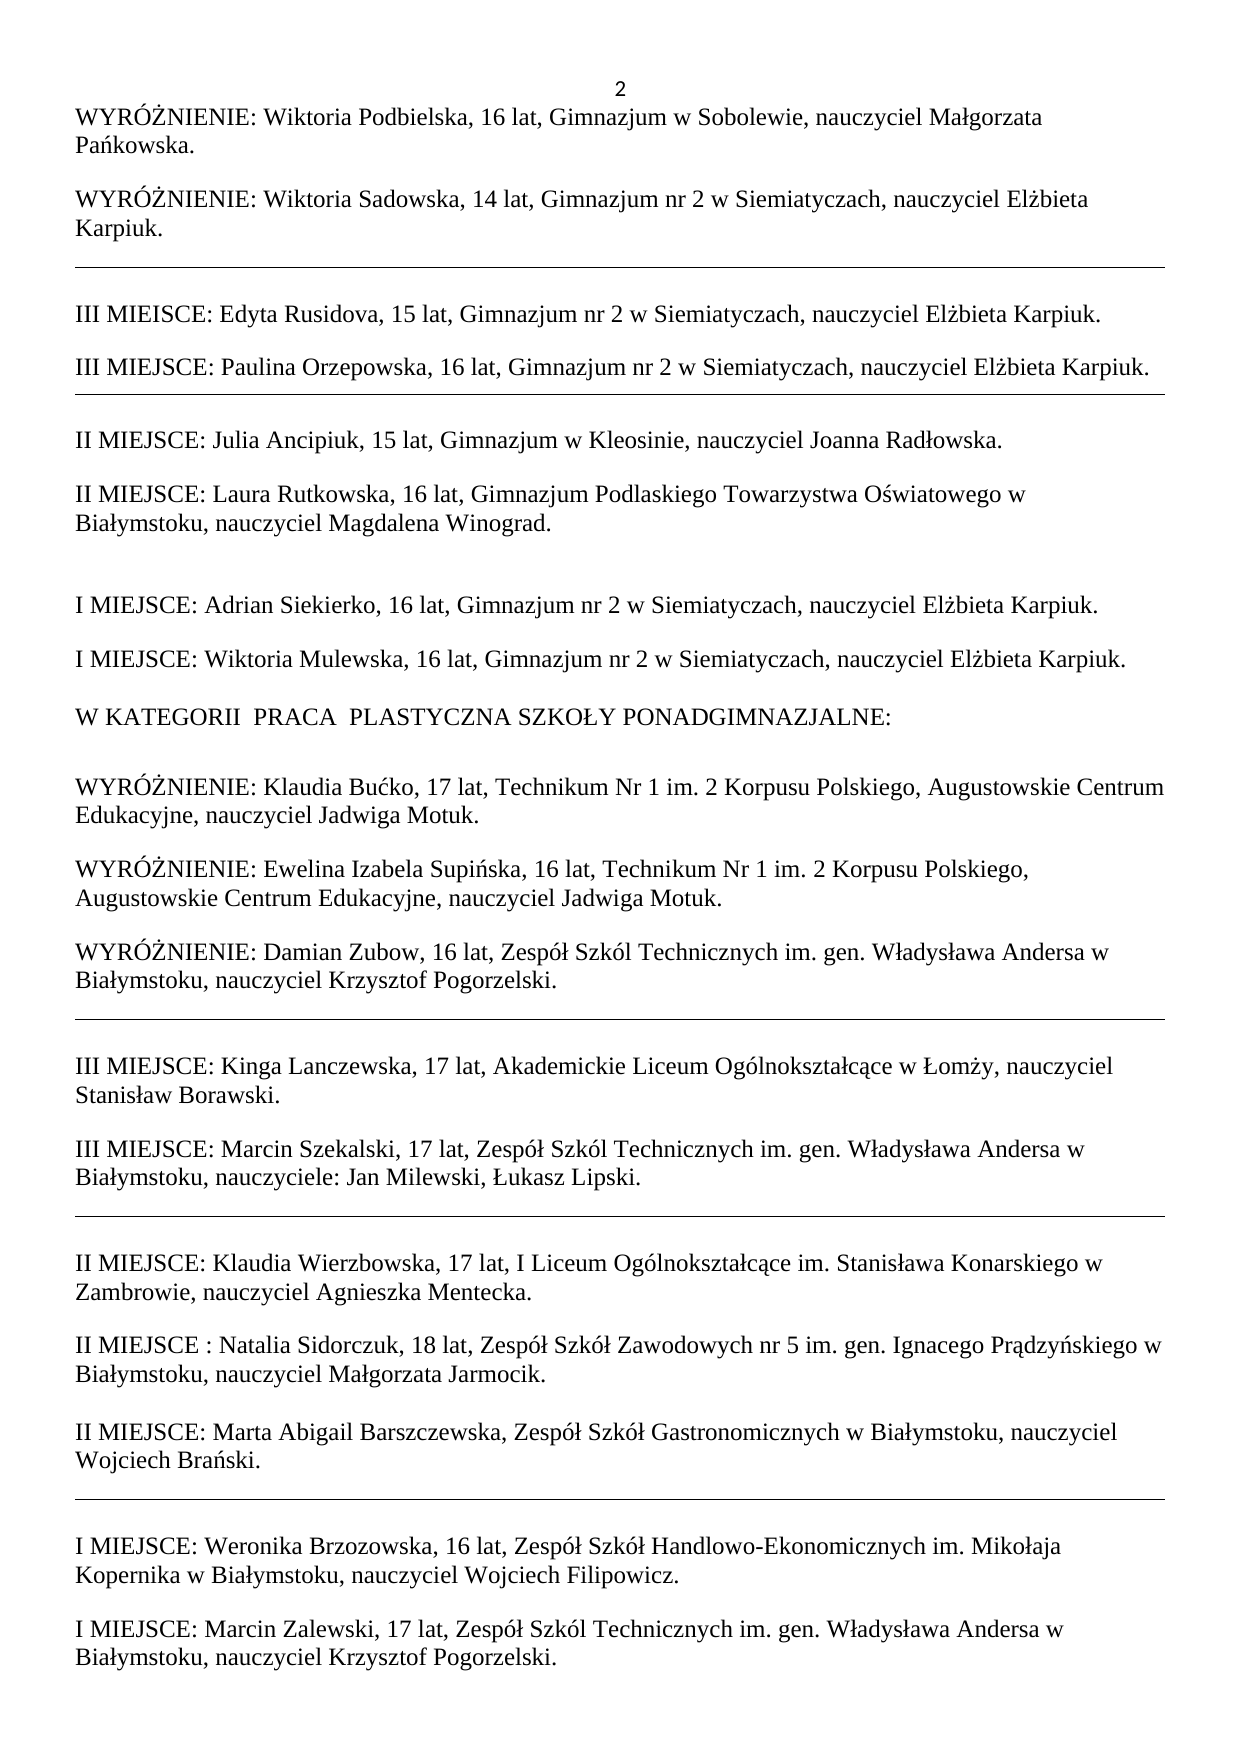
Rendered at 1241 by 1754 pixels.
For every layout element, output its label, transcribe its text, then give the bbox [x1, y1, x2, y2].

text I MIEJSCE: Wiktoria Mulewska, 16 lat, Gimnazjum nr 2 w Siemiatyczach, nauczyciel Elżbieta Karpiuk. [75, 644, 1165, 673]
text I MIEJSCE: Weronika Brzozowska, 16 lat, Zespół Szkół Handlowo-Ekonomicznych im. Mikołaja Kopernika w Białymstoku, nauczyciel Wojciech Filipowicz. [75, 1531, 1165, 1589]
text WYRÓŻNIENIE: Ewelina Izabela Supińska, 16 lat, Technikum Nr 1 im. 2 Korpusu Polskiego, Augustowskie Centrum Edukacyjne, nauczyciel Jadwiga Motuk. [75, 854, 1165, 912]
text W KATEGORII PRACA PLASTYCZNA SZKOŁY PONADGIMNAZJALNE: [75, 702, 1165, 731]
text III MIEJSCE: Kinga Lanczewska, 17 lat, Akademickie Liceum Ogólnokształcące w Łomży, nauczyciel Stanisław Borawski. [75, 1051, 1165, 1109]
text III MIEISCE: Edyta Rusidova, 15 lat, Gimnazjum nr 2 w Siemiatyczach, nauczyciel Elżbieta Karpiuk. [75, 299, 1165, 327]
text II MIEJSCE: Klaudia Wierzbowska, 17 lat, I Liceum Ogólnokształcące im. Stanisława Konarskiego w Zambrowie, nauczyciel Agnieszka Mentecka. [75, 1248, 1165, 1306]
text I MIEJSCE: Marcin Zalewski, 17 lat, Zespół Szkól Technicznych im. gen. Władysława Andersa w Białymstoku, nauczyciel Krzysztof Pogorzelski. [75, 1614, 1165, 1671]
text WYRÓŻNIENIE: Wiktoria Podbielska, 16 lat, Gimnazjum w Sobolewie, nauczyciel Małgorzata Pańkowska. [75, 102, 1165, 159]
text I MIEJSCE: Adrian Siekierko, 16 lat, Gimnazjum nr 2 w Siemiatyczach, nauczyciel Elżbieta Karpiuk. [75, 591, 1165, 619]
text WYRÓŻNIENIE: Damian Zubow, 16 lat, Zespół Szkól Technicznych im. gen. Władysława Andersa w Białymstoku, nauczyciel Krzysztof Pogorzelski. [75, 937, 1165, 994]
text WYRÓŻNIENIE: Wiktoria Sadowska, 14 lat, Gimnazjum nr 2 w Siemiatyczach, nauczyciel Elżbieta Karpiuk. [75, 184, 1165, 242]
text III MIEJSCE: Paulina Orzepowska, 16 lat, Gimnazjum nr 2 w Siemiatyczach, nauczyciel Elżbieta Karpiuk. [75, 352, 1165, 381]
text WYRÓŻNIENIE: Klaudia Bućko, 17 lat, Technikum Nr 1 im. 2 Korpusu Polskiego, Augustowskie Centrum Edukacyjne, nauczyciel Jadwiga Motuk. [75, 772, 1165, 829]
text II MIEJSCE: Laura Rutkowska, 16 lat, Gimnazjum Podlaskiego Towarzystwa Oświatowego w Białymstoku, nauczyciel Magdalena Winograd. [75, 479, 1165, 537]
text II MIEJSCE: Julia Ancipiuk, 15 lat, Gimnazjum w Kleosinie, nauczyciel Joanna Radłowska. [75, 426, 1165, 454]
text III MIEJSCE: Marcin Szekalski, 17 lat, Zespół Szkól Technicznych im. gen. Władysława Andersa w Białymstoku, nauczyciele: Jan Milewski, Łukasz Lipski. [75, 1134, 1165, 1191]
text II MIEJSCE : Natalia Sidorczuk, 18 lat, Zespół Szkół Zawodowych nr 5 im. gen. Ignacego Prądzyńskiego w Białymstoku, nauczyciel Małgorzata Jarmocik. II MIEJSCE: Marta Abigail Barszczewska, Zespół Szkół Gastronomicznych w Białymstoku, nauczyciel Wojciech Brański. [75, 1331, 1165, 1474]
